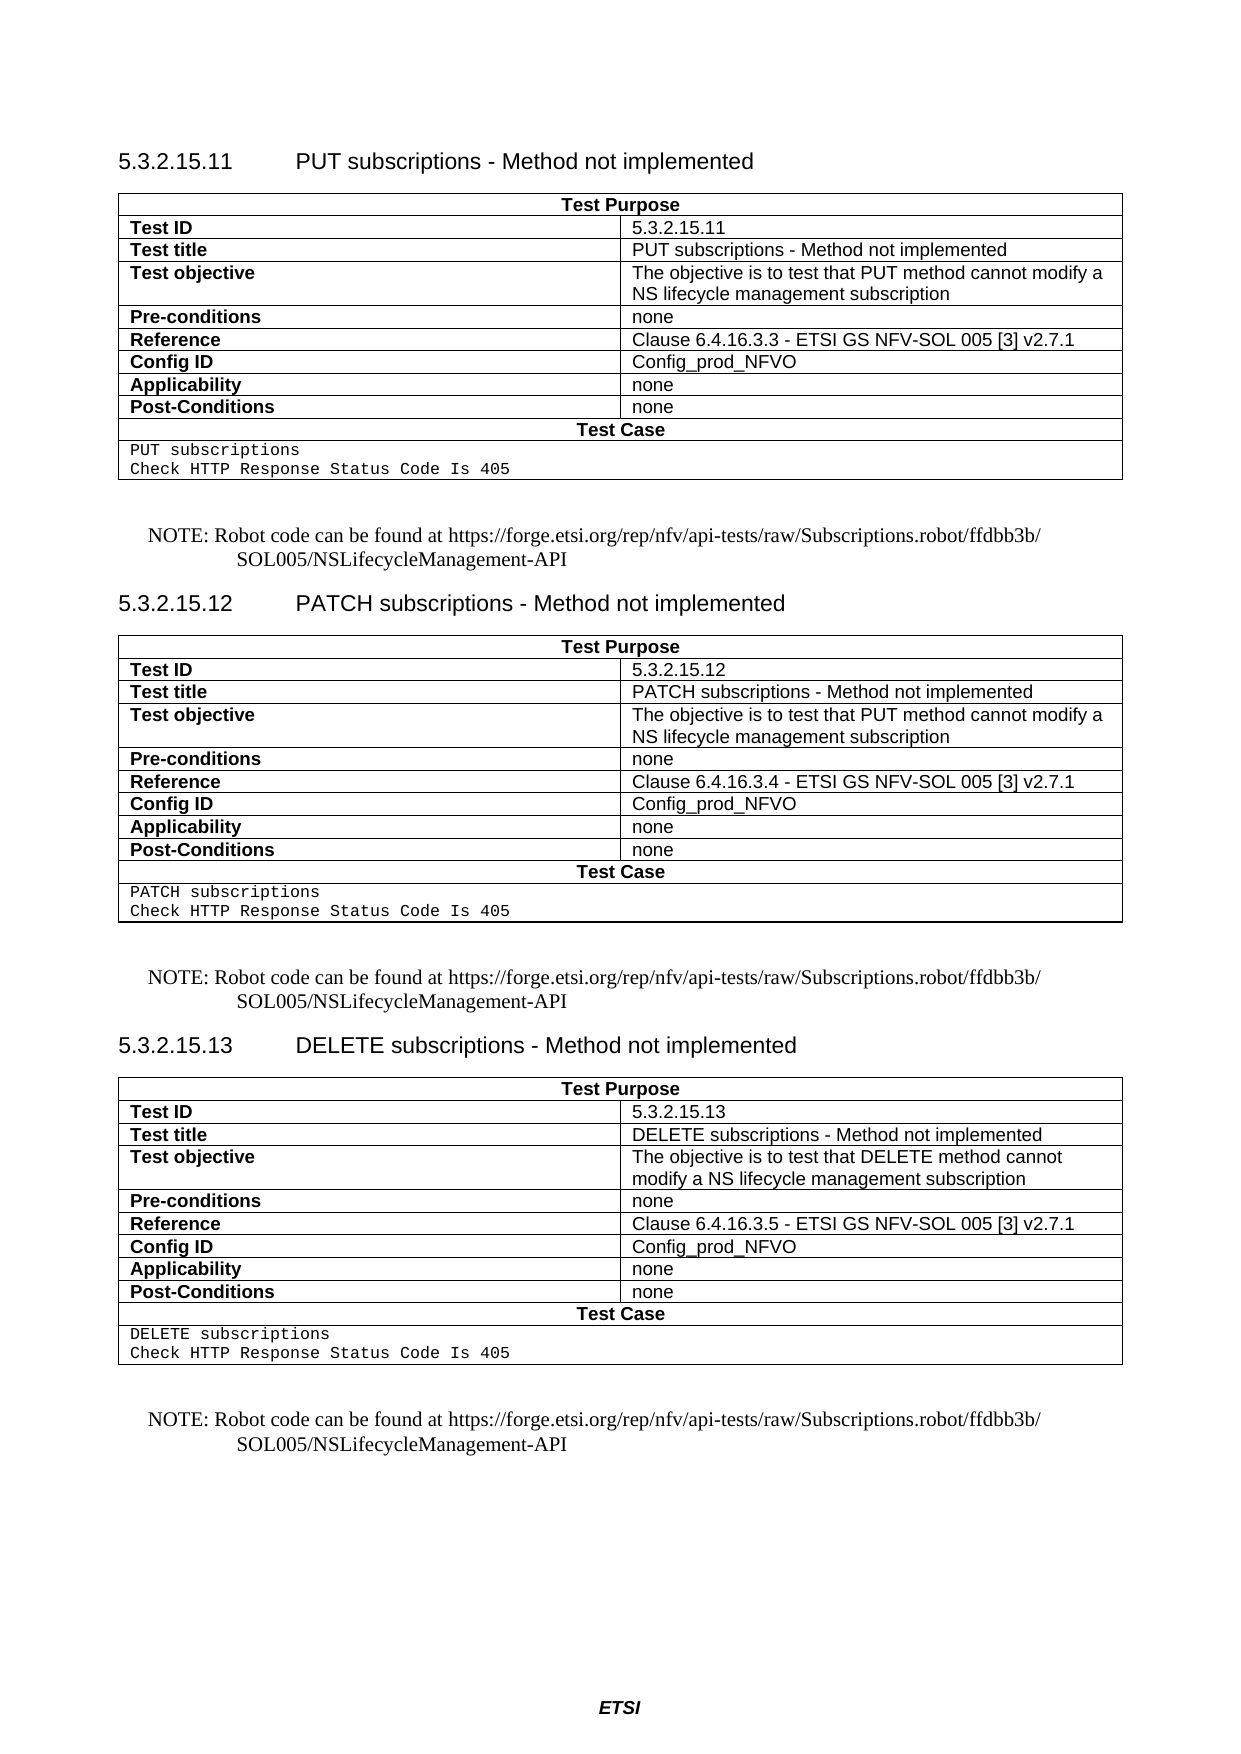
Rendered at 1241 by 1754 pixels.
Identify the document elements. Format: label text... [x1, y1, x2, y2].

text NOTE: Robot code can be found at https://forge.etsi.org/rep/nfv/api-tests/raw/Subscriptions.robot/ffdbb3b/SOL005/NSLifecycleManagement-API [148, 1407, 1122, 1456]
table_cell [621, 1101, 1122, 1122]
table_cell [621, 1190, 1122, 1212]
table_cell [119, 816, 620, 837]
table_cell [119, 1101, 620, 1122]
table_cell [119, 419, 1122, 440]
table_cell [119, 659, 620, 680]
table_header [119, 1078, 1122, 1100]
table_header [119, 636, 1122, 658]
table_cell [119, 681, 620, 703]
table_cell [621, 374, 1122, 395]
subtitle 5.3.2.15.12 PATCH subscriptions - Method not implemented [118, 590, 1122, 616]
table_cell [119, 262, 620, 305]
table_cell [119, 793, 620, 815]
subtitle 5.3.2.15.13 DELETE subscriptions - Method not implemented [118, 1032, 1122, 1058]
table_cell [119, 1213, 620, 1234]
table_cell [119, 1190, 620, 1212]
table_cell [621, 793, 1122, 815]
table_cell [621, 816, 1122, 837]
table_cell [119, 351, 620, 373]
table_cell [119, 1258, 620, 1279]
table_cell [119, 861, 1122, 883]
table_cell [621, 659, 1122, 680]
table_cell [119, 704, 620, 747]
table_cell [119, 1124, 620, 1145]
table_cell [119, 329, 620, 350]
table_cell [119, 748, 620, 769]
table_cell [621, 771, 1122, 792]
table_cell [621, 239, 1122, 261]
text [148, 523, 1122, 571]
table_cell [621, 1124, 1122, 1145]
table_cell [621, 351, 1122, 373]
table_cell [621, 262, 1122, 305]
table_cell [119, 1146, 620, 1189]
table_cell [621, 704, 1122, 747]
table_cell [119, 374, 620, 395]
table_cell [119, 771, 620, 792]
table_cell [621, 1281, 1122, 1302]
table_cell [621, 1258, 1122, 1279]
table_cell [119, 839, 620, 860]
subtitle 5.3.2.15.11 PUT subscriptions - Method not implemented [118, 148, 1122, 174]
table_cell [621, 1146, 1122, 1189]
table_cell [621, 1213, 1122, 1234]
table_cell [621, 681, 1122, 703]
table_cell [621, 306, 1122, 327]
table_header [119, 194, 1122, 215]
text NOTE: Robot code can be found at https://forge.etsi.org/rep/nfv/api-tests/raw/Subscriptions.robot/ffdbb3b/SOL005/NSLifecycleManagement-API [148, 965, 1122, 1013]
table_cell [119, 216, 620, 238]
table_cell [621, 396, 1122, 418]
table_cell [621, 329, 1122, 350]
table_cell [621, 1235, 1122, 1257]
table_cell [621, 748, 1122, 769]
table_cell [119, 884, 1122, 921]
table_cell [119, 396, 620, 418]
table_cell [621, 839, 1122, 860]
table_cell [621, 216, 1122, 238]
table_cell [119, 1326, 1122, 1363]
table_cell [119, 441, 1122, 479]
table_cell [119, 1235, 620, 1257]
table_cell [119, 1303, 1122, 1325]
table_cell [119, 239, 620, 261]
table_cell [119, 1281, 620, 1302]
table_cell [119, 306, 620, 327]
